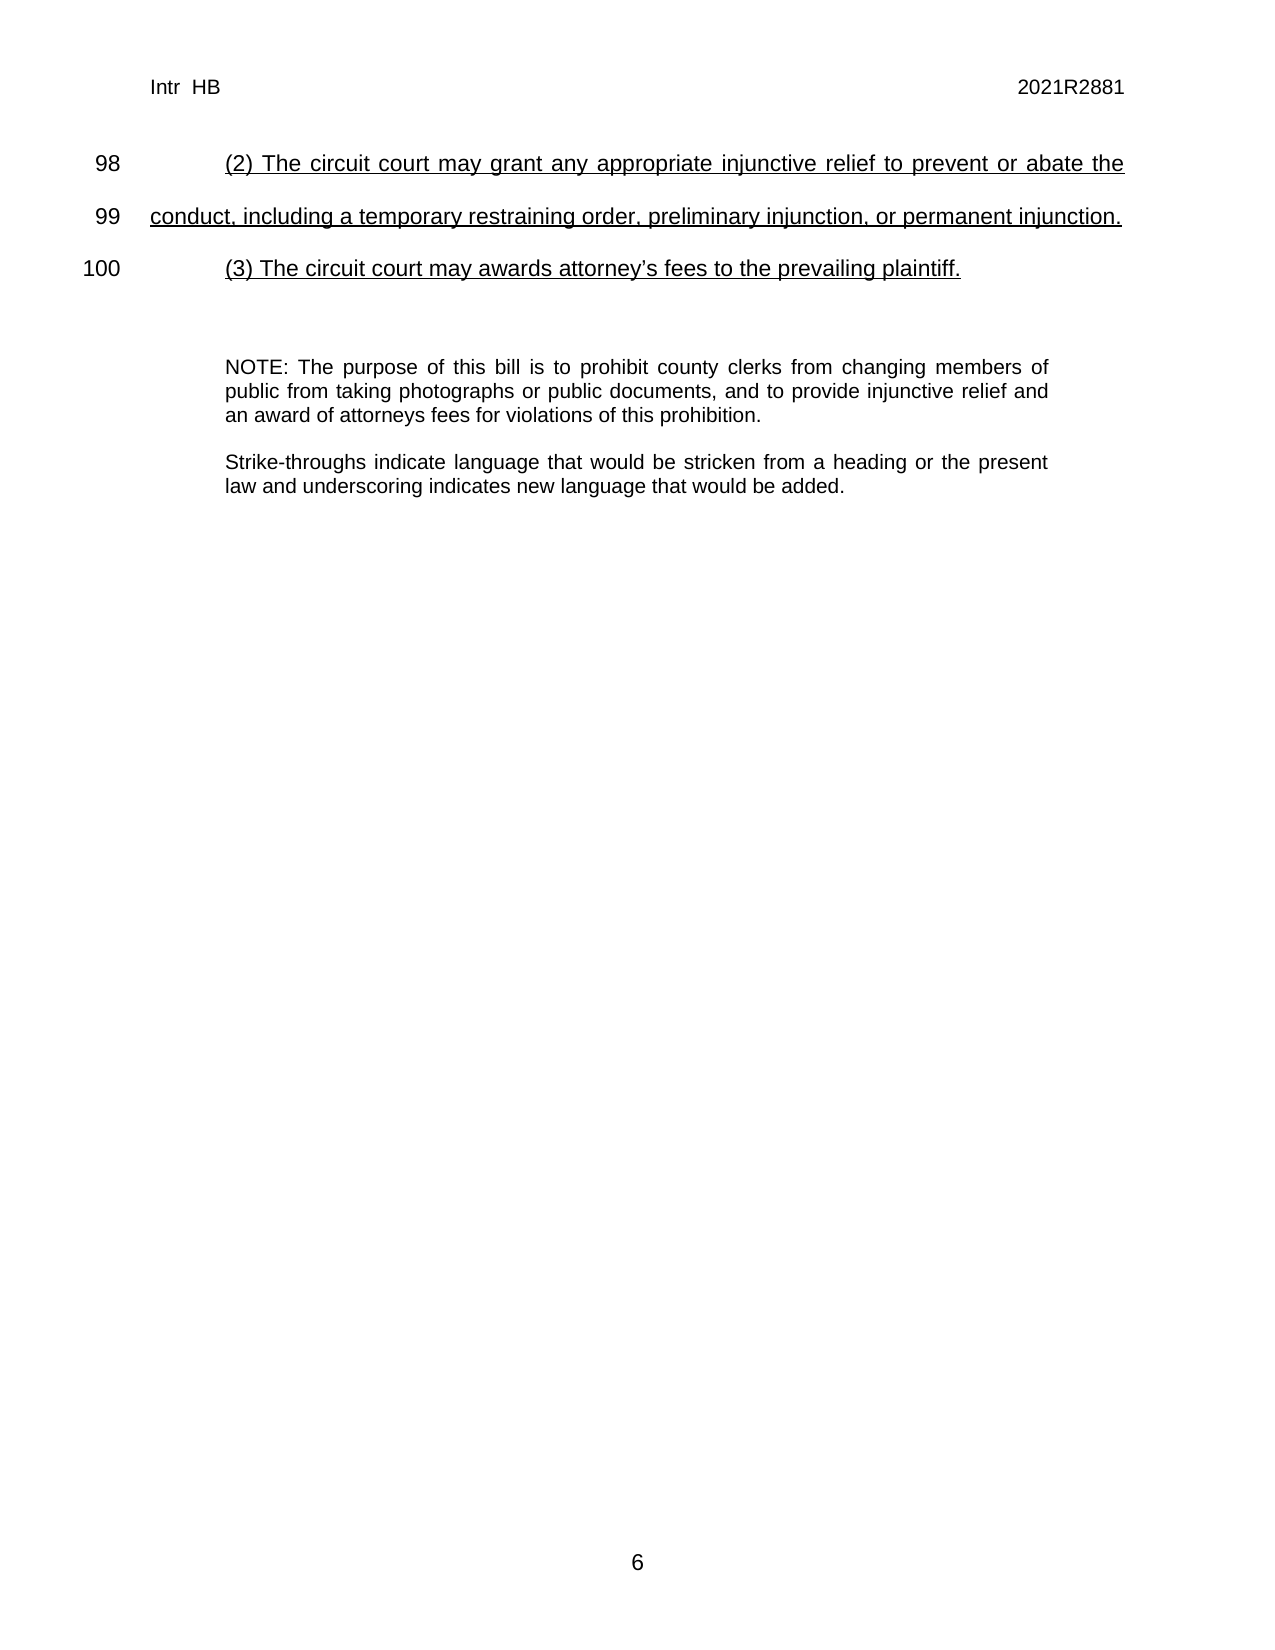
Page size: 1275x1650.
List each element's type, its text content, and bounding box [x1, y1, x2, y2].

text NOTE: The purpose of this bill is to prohibit county clerks from changing members of public from taking photographs or public documents, and to provide injunctive relief and an award of attorneys fees for violations of this prohibition. [225, 355, 1050, 427]
text (2) The circuit court may grant any appropriate injunctive relief to prevent or abate the conduct, including a temporary restraining order, preliminary injunction, or permanent injunction. [150, 150, 1125, 229]
text (3) The circuit court may awards attorney’s fees to the prevailing plaintiff. [150, 255, 1125, 282]
text Strike-throughs indicate language that would be stricken from a heading or the present law and underscoring indicates new language that would be added. [225, 450, 1050, 498]
